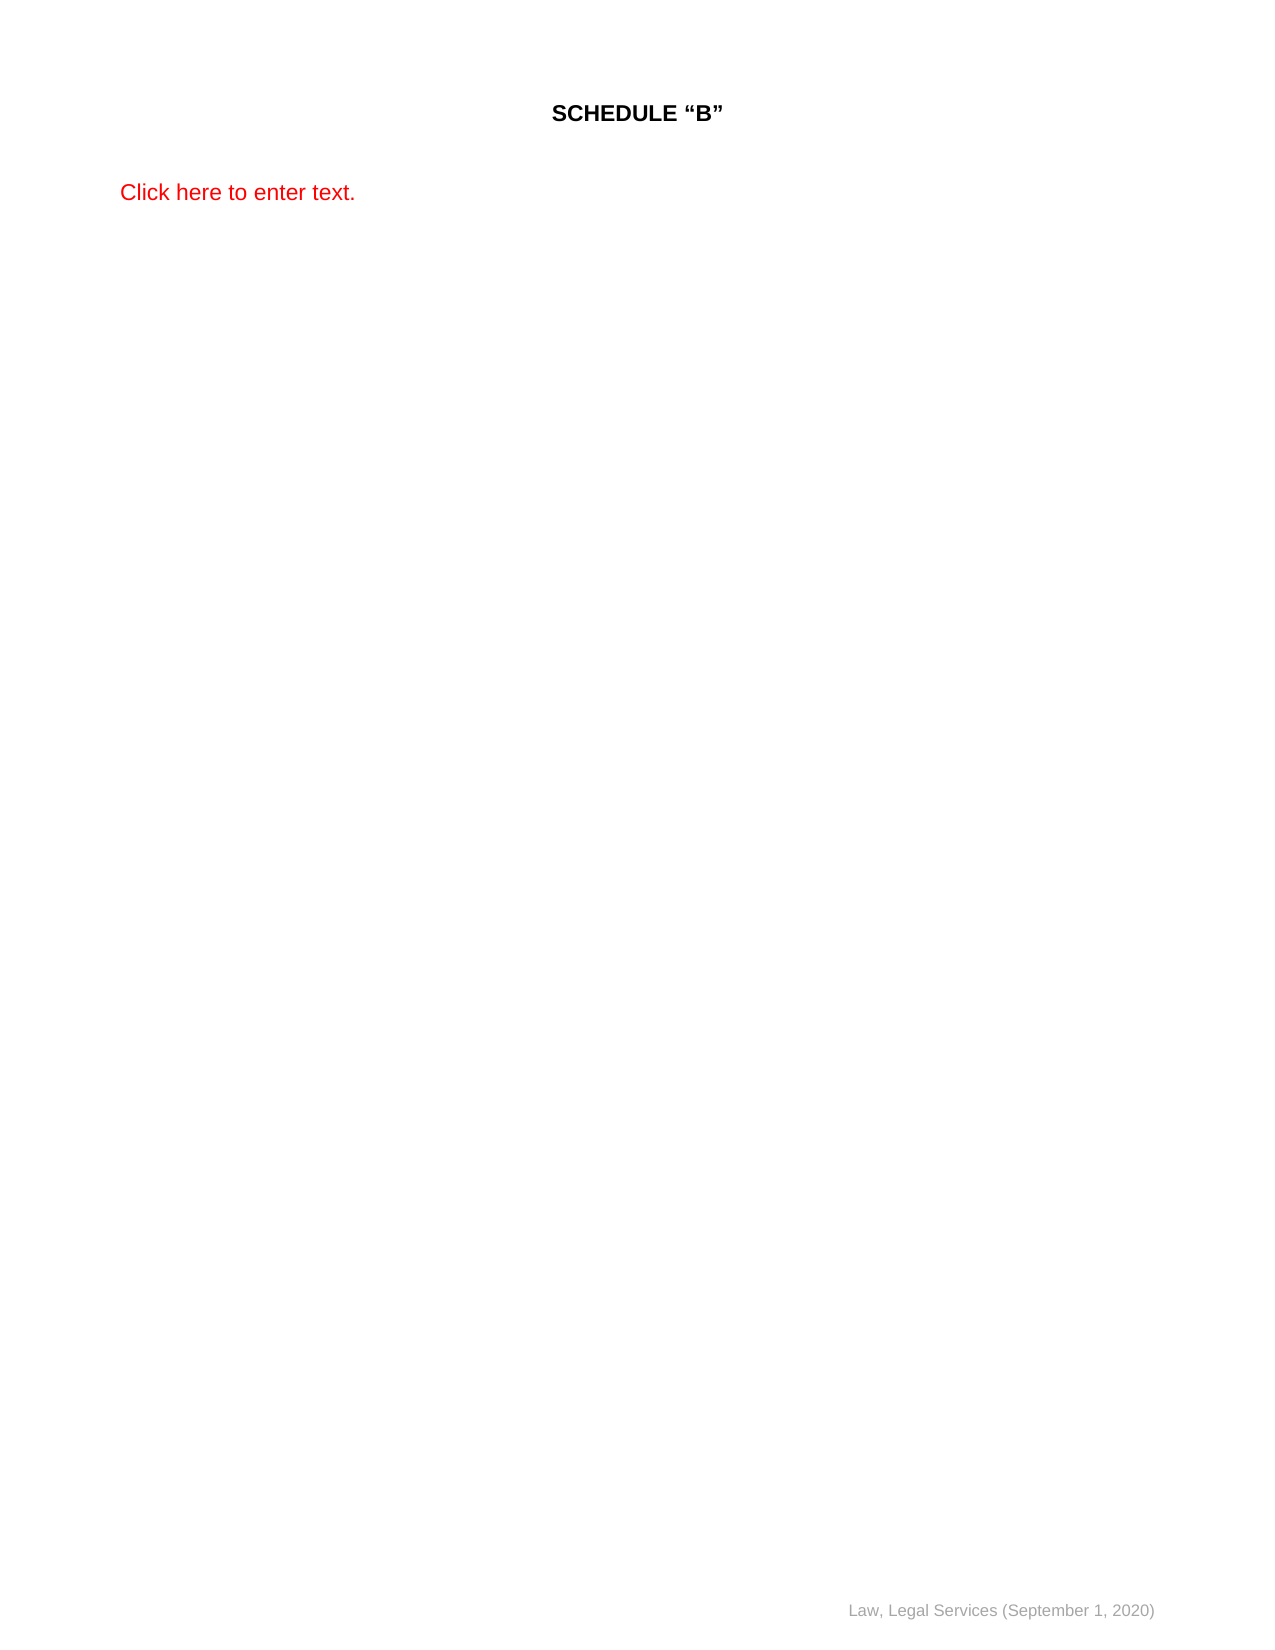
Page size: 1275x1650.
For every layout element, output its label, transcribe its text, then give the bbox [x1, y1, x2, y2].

text SCHEDULE “B” [120, 99, 1155, 126]
